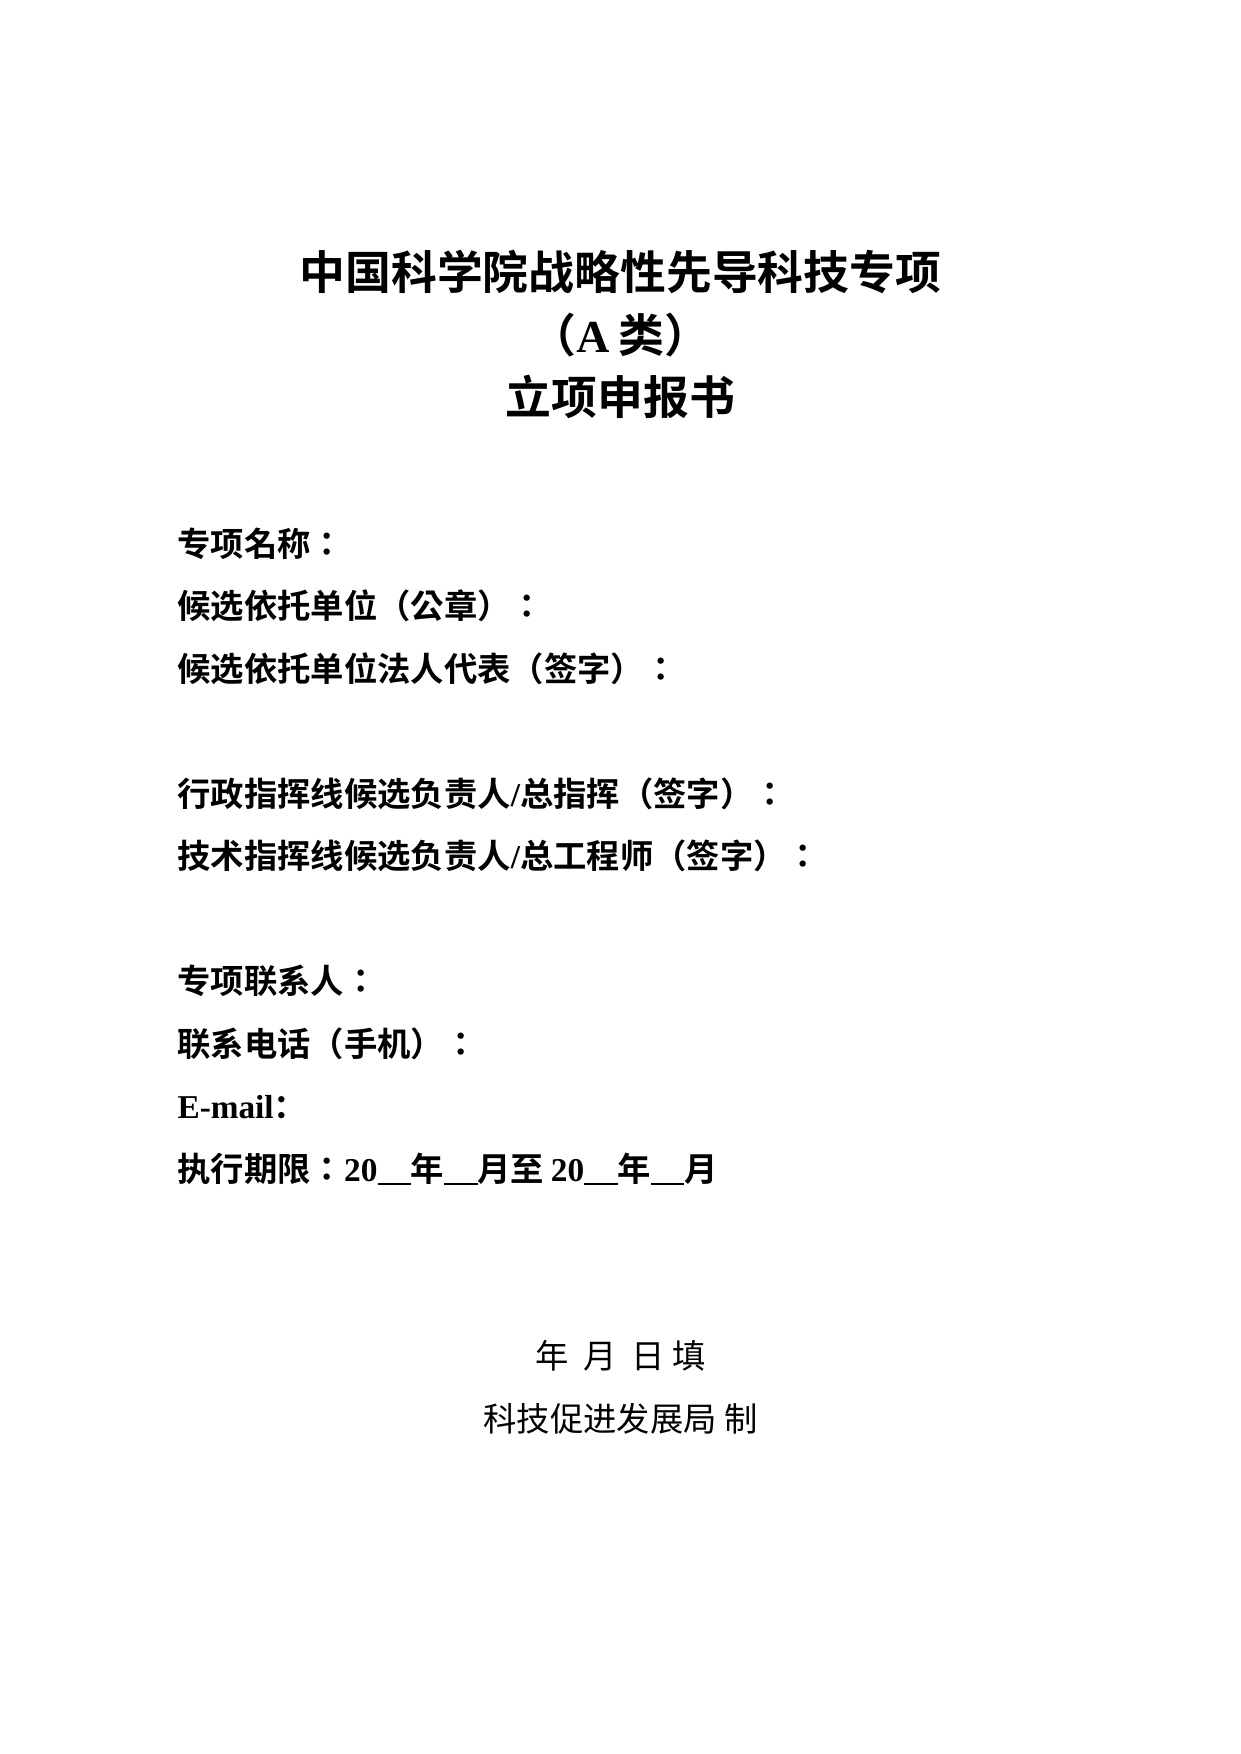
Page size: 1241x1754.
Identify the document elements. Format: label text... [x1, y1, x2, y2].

text 候选依托单位（公章）： [177, 568, 1063, 631]
text 专项名称： [177, 506, 1063, 568]
text 立项申报书 [177, 365, 1063, 427]
text 行政指挥线候选负责人/总指挥（签字）： [177, 756, 1063, 818]
text 专项联系人： [177, 943, 1063, 1006]
text 年 月 日 填 [177, 1318, 1063, 1381]
text 执行期限：20 年 月至20 年 月 [177, 1131, 1063, 1193]
text E-mail： [177, 1068, 1063, 1131]
text （A类） [177, 302, 1063, 365]
text 科技促进发展局 制 [177, 1381, 1063, 1443]
text 候选依托单位法人代表（签字）： [177, 631, 1063, 693]
text 联系电话（手机）： [177, 1006, 1063, 1068]
text 中国科学院战略性先导科技专项 [177, 240, 1063, 302]
text 技术指挥线候选负责人/总工程师（签字）： [177, 818, 1063, 881]
